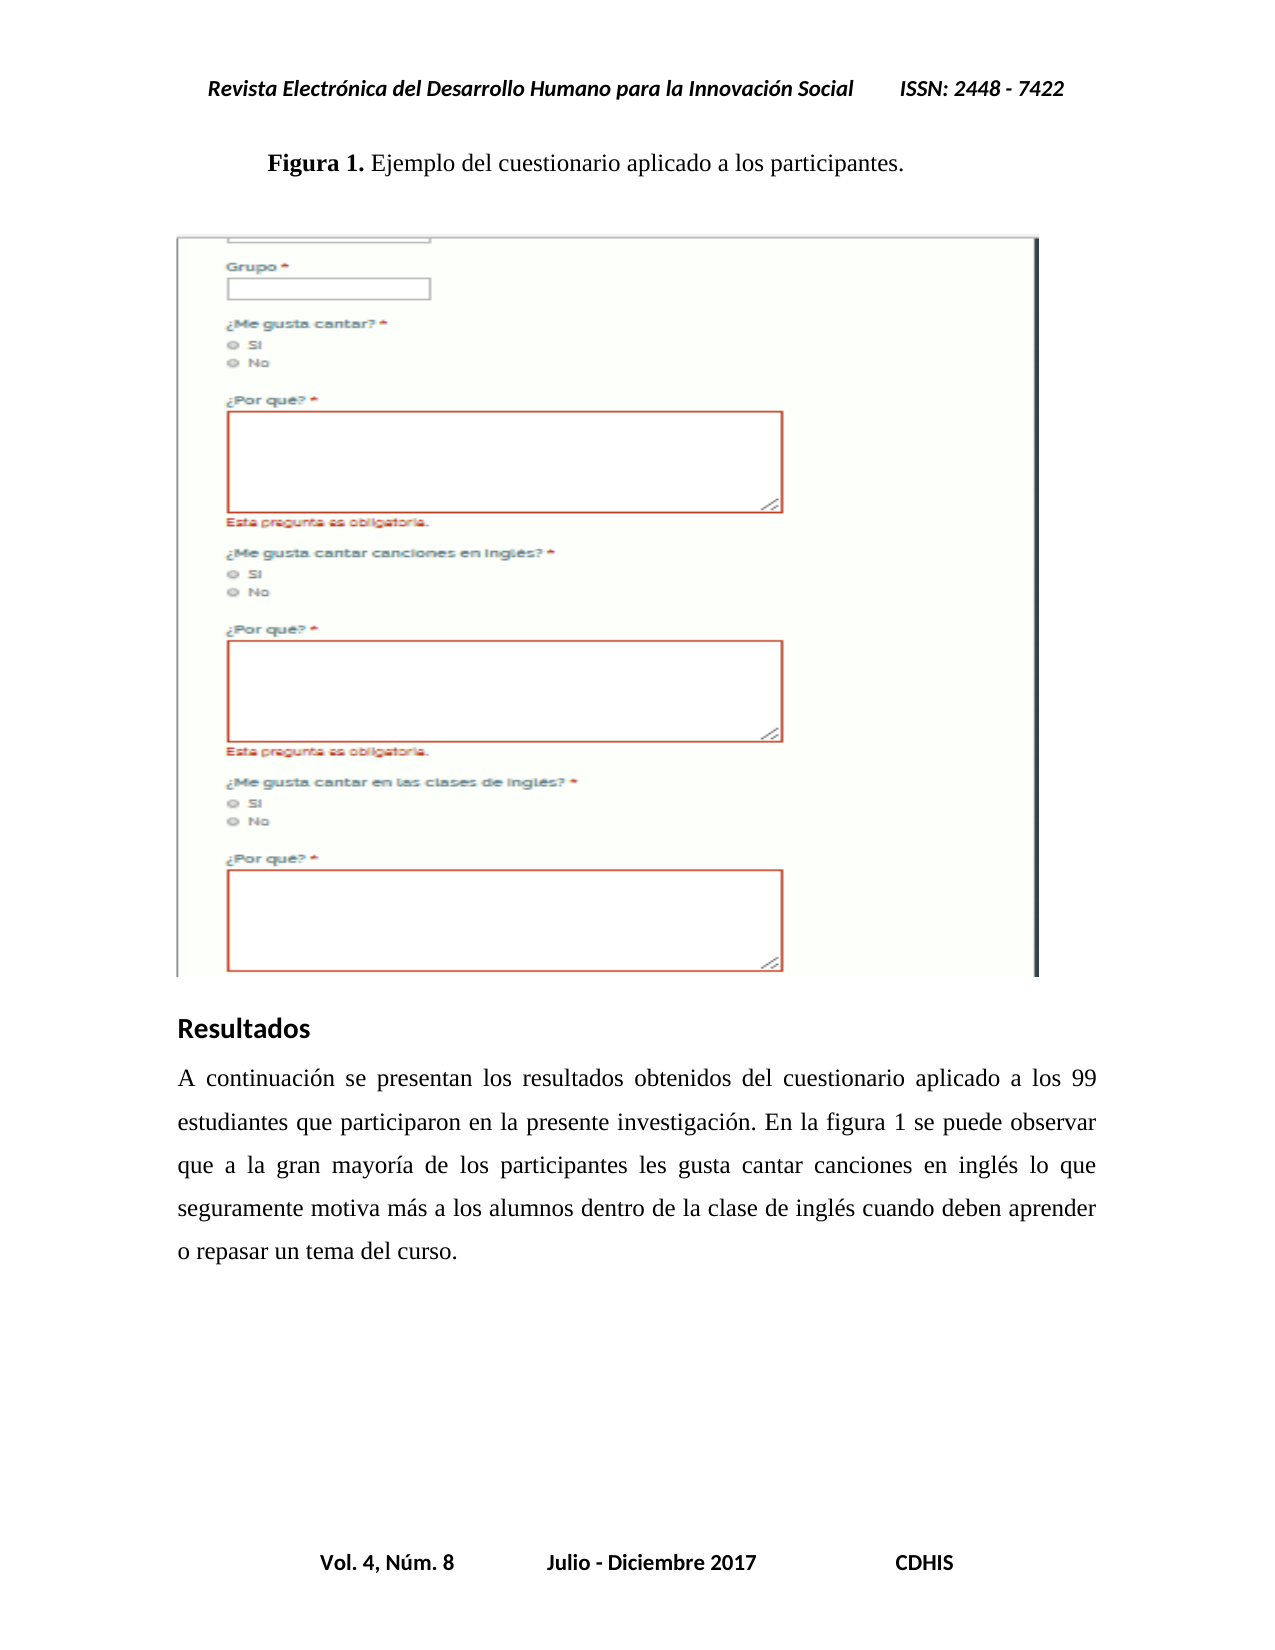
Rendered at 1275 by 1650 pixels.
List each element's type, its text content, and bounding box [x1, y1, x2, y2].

text Resultados [177, 1010, 1098, 1046]
picture [176, 234, 1039, 977]
text A continuación se presentan los resultados obtenidos del cuestionario aplicado a los 99 estudiantes que participaron en la presente investigación. En la figura 1 se puede observar que a la gran mayoría de los participantes les gusta cantar canciones en inglés lo que seguramente motiva más a los alumnos dentro de la clase de inglés cuando deben aprender o repasar un tema del curso. [177, 1063, 1098, 1265]
text Figura 1. Ejemplo del cuestionario aplicado a los participantes. [74, 148, 1098, 176]
